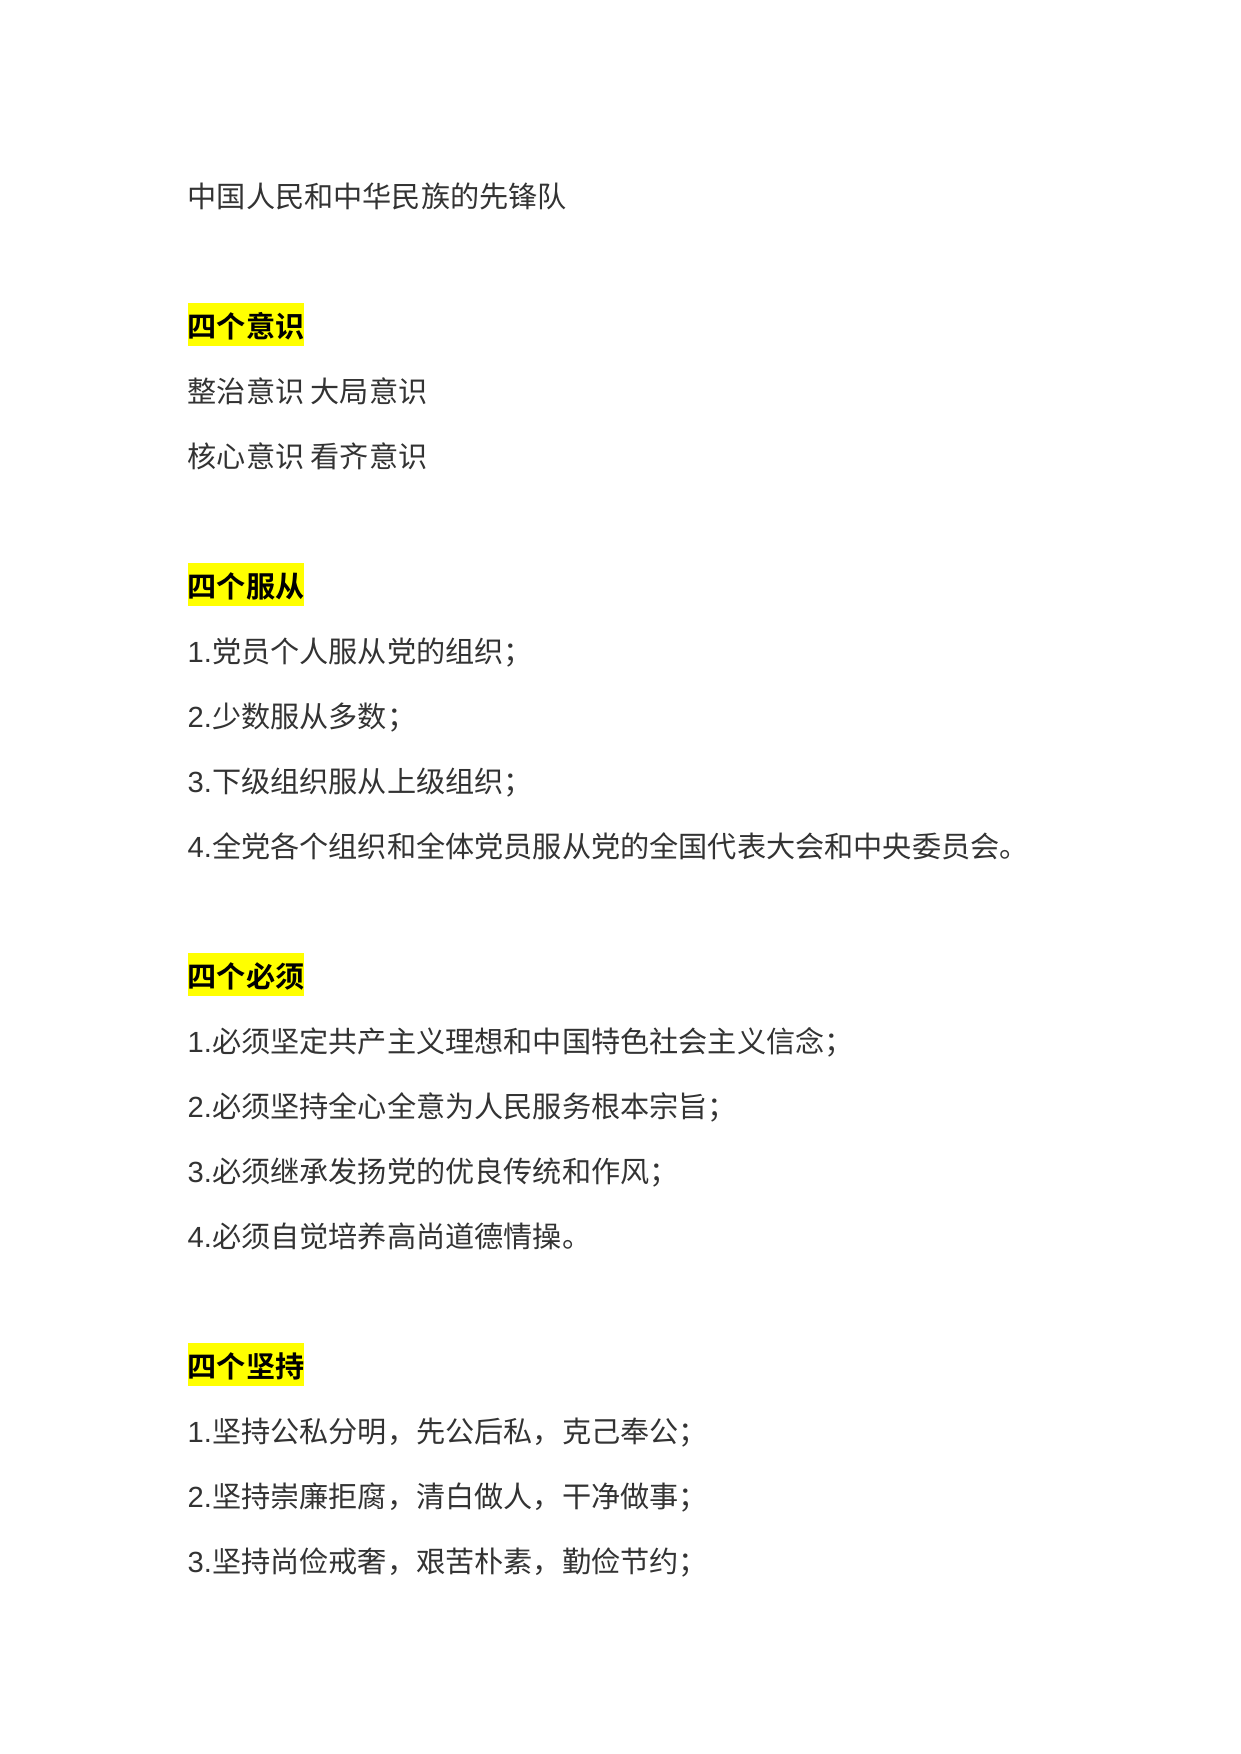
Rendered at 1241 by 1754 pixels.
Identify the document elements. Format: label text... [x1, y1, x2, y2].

text 3.必须继承发扬党的优良传统和作风； [187, 1137, 1053, 1202]
text 四个意识 [187, 292, 1053, 357]
text 整治意识 大局意识 [187, 357, 1053, 422]
text 中国人民和中华民族的先锋队 [187, 162, 1053, 227]
text 1.党员个人服从党的组织； [187, 617, 1053, 682]
text 1.必须坚定共产主义理想和中国特色社会主义信念； [187, 1007, 1053, 1072]
text 2.坚持崇廉拒腐，清白做人，干净做事； [187, 1462, 1053, 1527]
text 2.少数服从多数； [187, 682, 1053, 747]
text 3.下级组织服从上级组织； [187, 747, 1053, 812]
text 四个服从 [187, 552, 1053, 617]
text 四个坚持 [187, 1332, 1053, 1397]
text 4.全党各个组织和全体党员服从党的全国代表大会和中央委员会。 [187, 812, 1053, 877]
text 四个必须 [187, 942, 1053, 1007]
text 2.必须坚持全心全意为人民服务根本宗旨； [187, 1072, 1053, 1137]
text 核心意识 看齐意识 [187, 422, 1053, 487]
text 1.坚持公私分明，先公后私，克己奉公； [187, 1397, 1053, 1462]
text 4.必须自觉培养高尚道德情操。 [187, 1202, 1053, 1267]
text 3.坚持尚俭戒奢，艰苦朴素，勤俭节约； [187, 1527, 1053, 1592]
